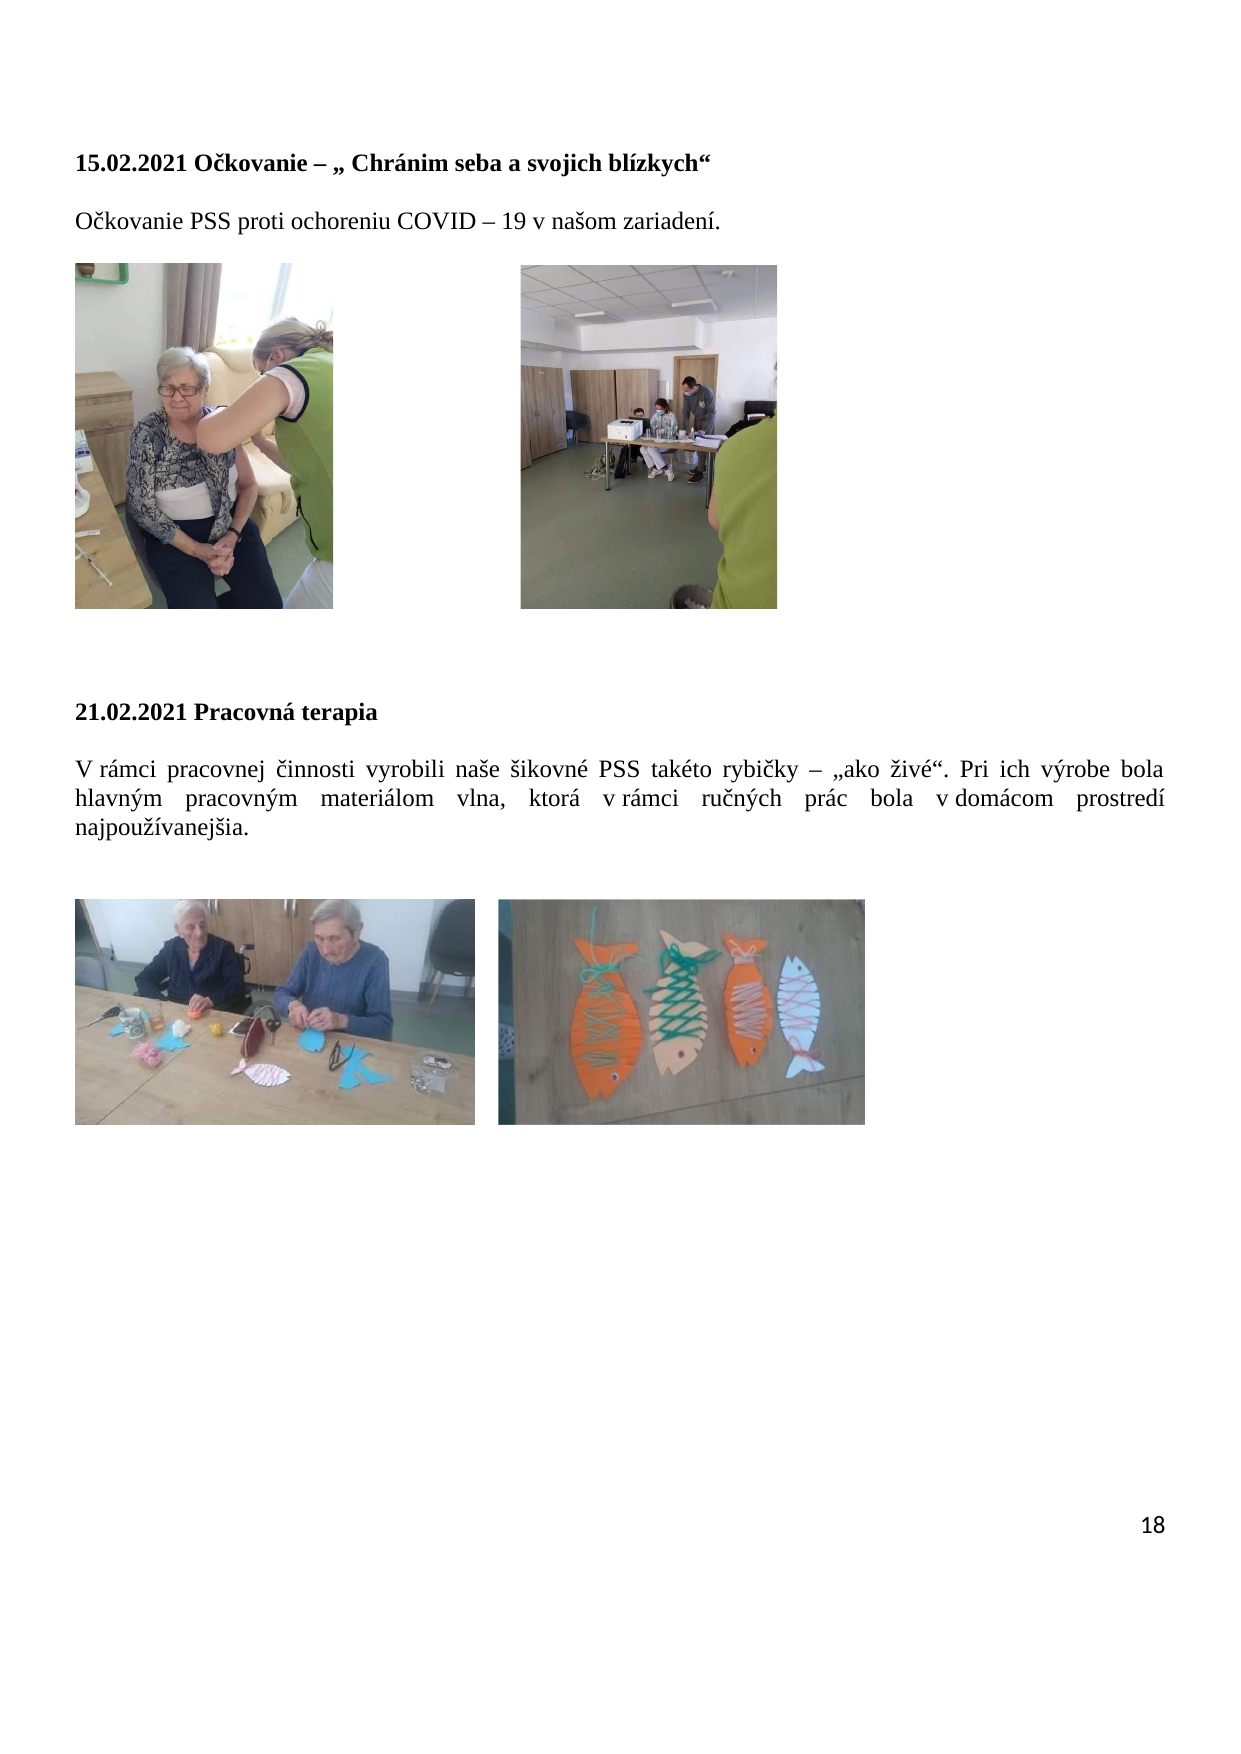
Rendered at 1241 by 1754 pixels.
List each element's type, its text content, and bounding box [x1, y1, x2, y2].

text Očkovanie PSS proti ochoreniu COVID – 19 v našom zariadení. [75, 206, 1165, 235]
picture [75, 263, 334, 609]
text V rámci pracovnej činnosti vyrobili naše šikovné PSS takéto rybičky – „ako živé“. Pri ich výrobe bola hlavným pracovným materiálom vlna, ktorá v rámci ručných prác bola v domácom prostredí najpoužívanejšia. [75, 754, 1165, 841]
picture [499, 900, 865, 1124]
picture [75, 899, 475, 1125]
text 15.02.2021 Očkovanie – „ Chránim seba a svojich blízkych“ [75, 148, 1165, 177]
picture [520, 265, 778, 609]
text 21.02.2021 Pracovná terapia [75, 697, 1165, 726]
